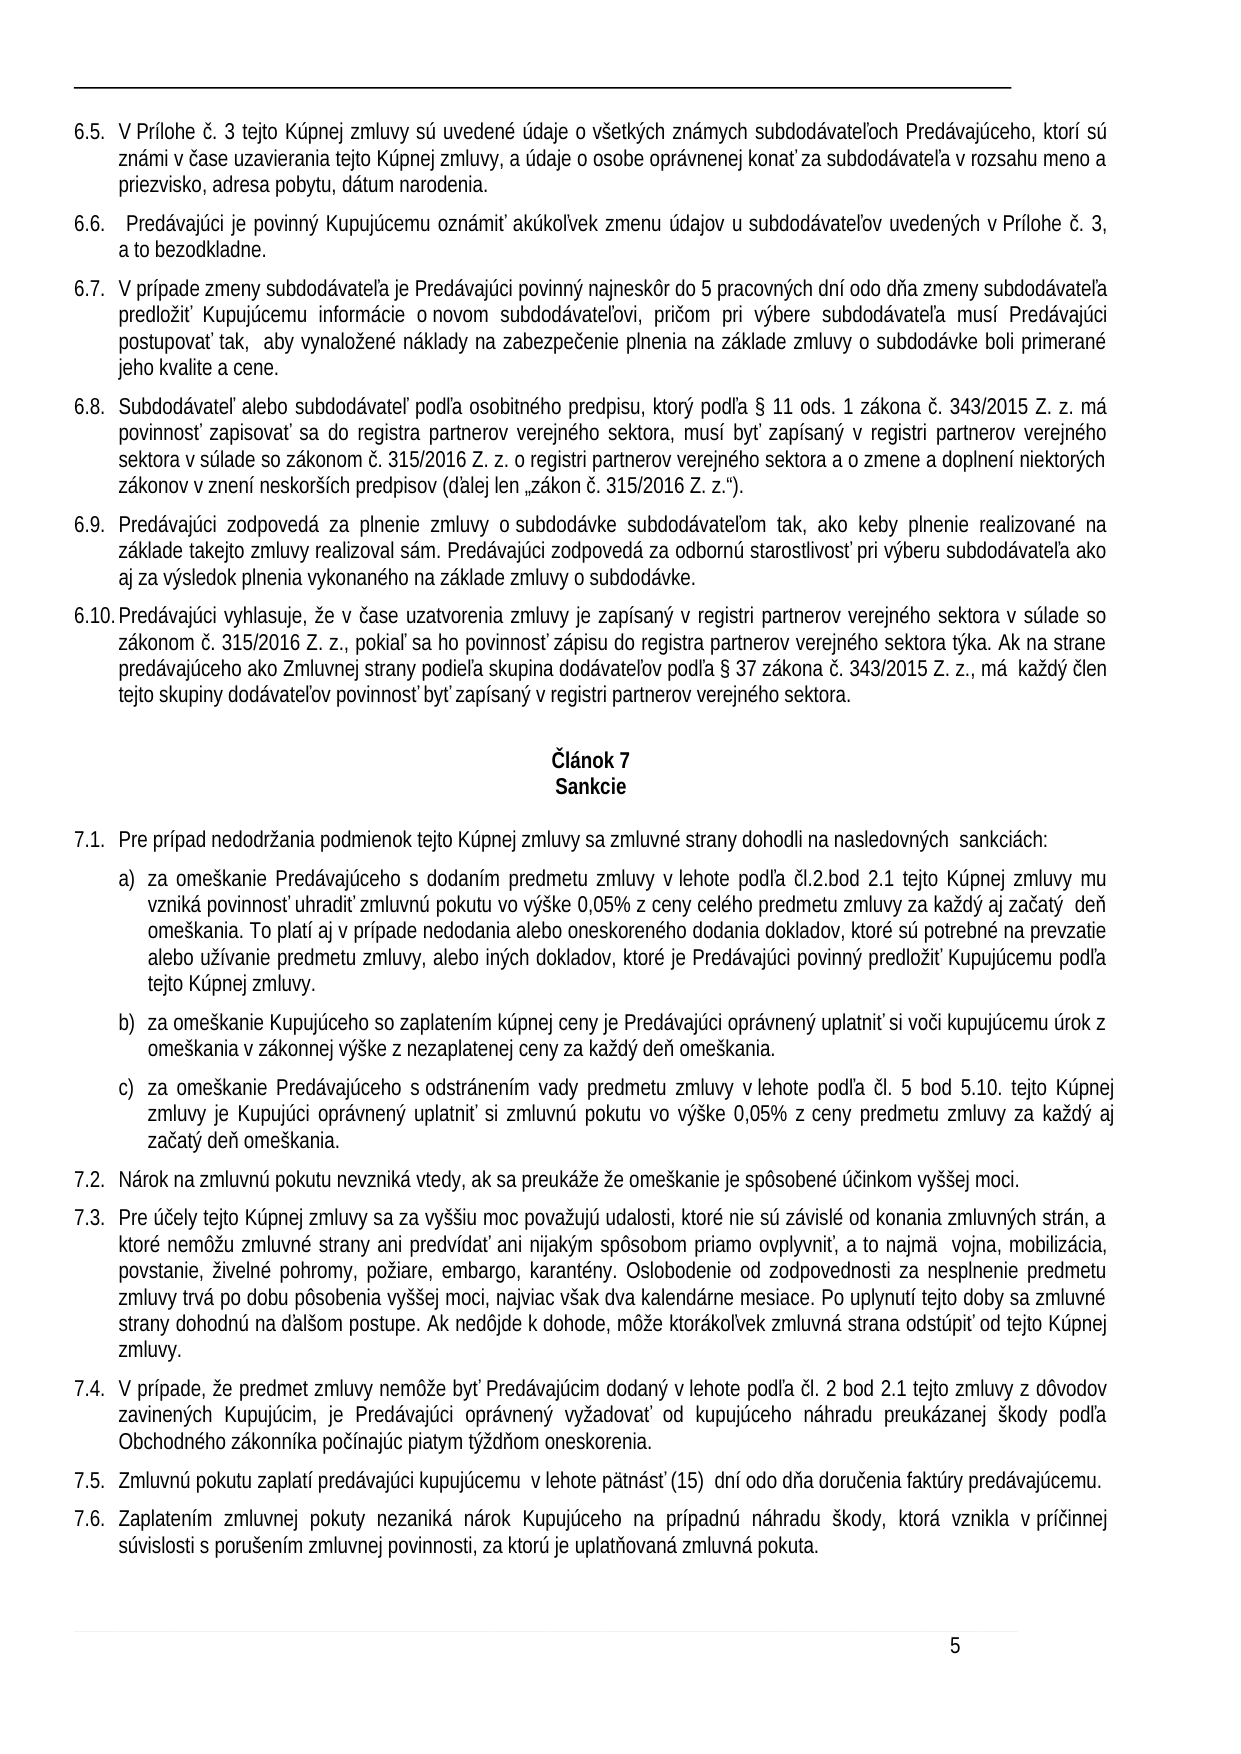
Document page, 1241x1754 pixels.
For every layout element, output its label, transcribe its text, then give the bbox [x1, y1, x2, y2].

list V prípade zmeny subdodávateľa je Predávajúci povinný najneskôr do 5 pracovných dní odo dňa zmeny subdodávateľa predložiť Kupujúcemu informácie o novom subdodávateľovi, pričom pri výbere subdodávateľa musí Predávajúci postupovať tak, aby vynaložené náklady na zabezpečenie plnenia na základe zmluvy o subdodávke boli primerané jeho kvalite a cene. [74, 275, 1107, 380]
list Zaplatením zmluvnej pokuty nezaniká nárok Kupujúceho na prípadnú náhradu škody, ktorá vznikla v príčinnej súvislosti s porušením zmluvnej povinnosti, za ktorú je uplatňovaná zmluvná pokuta. [74, 1505, 1107, 1558]
text Sankcie [74, 773, 1107, 799]
list Zmluvnú pokutu zaplatí predávajúci kupujúcemu v lehote pätnásť (15) dní odo dňa doručenia faktúry predávajúcemu. [74, 1467, 1107, 1493]
list V prípade, že predmet zmluvy nemôže byť Predávajúcim dodaný v lehote podľa čl. 2 bod 2.1 tejto zmluvy z dôvodov zavinených Kupujúcim, je Predávajúci oprávnený vyžadovať od kupujúceho náhradu preukázanej škody podľa Obchodného zákonníka počínajúc piatym týždňom oneskorenia. [74, 1375, 1107, 1454]
list Pre prípad nedodržania podmienok tejto Kúpnej zmluvy sa zmluvné strany dohodli na nasledovných sankciách: [74, 826, 1107, 852]
list Subdodávateľ alebo subdodávateľ podľa osobitného predpisu, ktorý podľa § 11 ods. 1 zákona č. 343/2015 Z. z. má povinnosť zapisovať sa do registra partnerov verejného sektora, musí byť zapísaný v registri partnerov verejného sektora v súlade so zákonom č. 315/2016 Z. z. o registri partnerov verejného sektora a o zmene a doplnení niektorých zákonov v znení neskorších predpisov (ďalej len „zákon č. 315/2016 Z. z.“). [74, 393, 1107, 498]
list Nárok na zmluvnú pokutu nevzniká vtedy, ak sa preukáže že omeškanie je spôsobené účinkom vyššej moci. [74, 1166, 1107, 1192]
list Predávajúci vyhlasuje, že v čase uzatvorenia zmluvy je zapísaný v registri partnerov verejného sektora v súlade so zákonom č. 315/2016 Z. z., pokiaľ sa ho povinnosť zápisu do registra partnerov verejného sektora týka. Ak na strane predávajúceho ako Zmluvnej strany podieľa skupina dodávateľov podľa § 37 zákona č. 343/2015 Z. z., má každý člen tejto skupiny dodávateľov povinnosť byť zapísaný v registri partnerov verejného sektora. [74, 602, 1107, 708]
list Predávajúci je povinný Kupujúcemu oznámiť akúkoľvek zmenu údajov u subdodávateľov uvedených v Prílohe č. 3, a to bezodkladne. [74, 210, 1107, 262]
list V Prílohe č. 3 tejto Kúpnej zmluvy sú uvedené údaje o všetkých známych subdodávateľoch Predávajúceho, ktorí sú známi v čase uzavierania tejto Kúpnej zmluvy, a údaje o osobe oprávnenej konať za subdodávateľa v rozsahu meno a priezvisko, adresa pobytu, dátum narodenia. [74, 118, 1107, 197]
list za omeškanie Predávajúceho s dodaním predmetu zmluvy v lehote podľa čl.2.bod 2.1 tejto Kúpnej zmluvy mu vzniká povinnosť uhradiť zmluvnú pokutu vo výške 0,05% z ceny celého predmetu zmluvy za každý aj začatý deň omeškania. To platí aj v prípade nedodania alebo oneskoreného dodania dokladov, ktoré sú potrebné na prevzatie alebo užívanie predmetu zmluvy, alebo iných dokladov, ktoré je Predávajúci povinný predložiť Kupujúcemu podľa tejto Kúpnej zmluvy. [118, 864, 1107, 996]
list Predávajúci zodpovedá za plnenie zmluvy o subdodávke subdodávateľom tak, ako keby plnenie realizované na základe takejto zmluvy realizoval sám. Predávajúci zodpovedá za odbornú starostlivosť pri výberu subdodávateľa ako aj za výsledok plnenia vykonaného na základe zmluvy o subdodávke. [74, 511, 1107, 590]
text Článok 7 [74, 747, 1107, 773]
list za omeškanie Kupujúceho so zaplatením kúpnej ceny je Predávajúci oprávnený uplatniť si voči kupujúcemu úrok z omeškania v zákonnej výške z nezaplatenej ceny za každý deň omeškania. [118, 1009, 1107, 1061]
list za omeškanie Predávajúceho s odstránením vady predmetu zmluvy v lehote podľa čl. 5 bod 5.10. tejto Kúpnej zmluvy je Kupujúci oprávnený uplatniť si zmluvnú pokutu vo výške 0,05% z ceny predmetu zmluvy za každý aj začatý deň omeškania. [118, 1074, 1115, 1153]
list Pre účely tejto Kúpnej zmluvy sa za vyššiu moc považujú udalosti, ktoré nie sú závislé od konania zmluvných strán, a ktoré nemôžu zmluvné strany ani predvídať ani nijakým spôsobom priamo ovplyvniť, a to najmä vojna, mobilizácia, povstanie, živelné pohromy, požiare, embargo, karantény. Oslobodenie od zodpovednosti za nesplnenie predmetu zmluvy trvá po dobu pôsobenia vyššej moci, najviac však dva kalendárne mesiace. Po uplynutí tejto doby sa zmluvné strany dohodnú na ďalšom postupe. Ak nedôjde k dohode, môže ktorákoľvek zmluvná strana odstúpiť od tejto Kúpnej zmluvy. [74, 1204, 1107, 1362]
